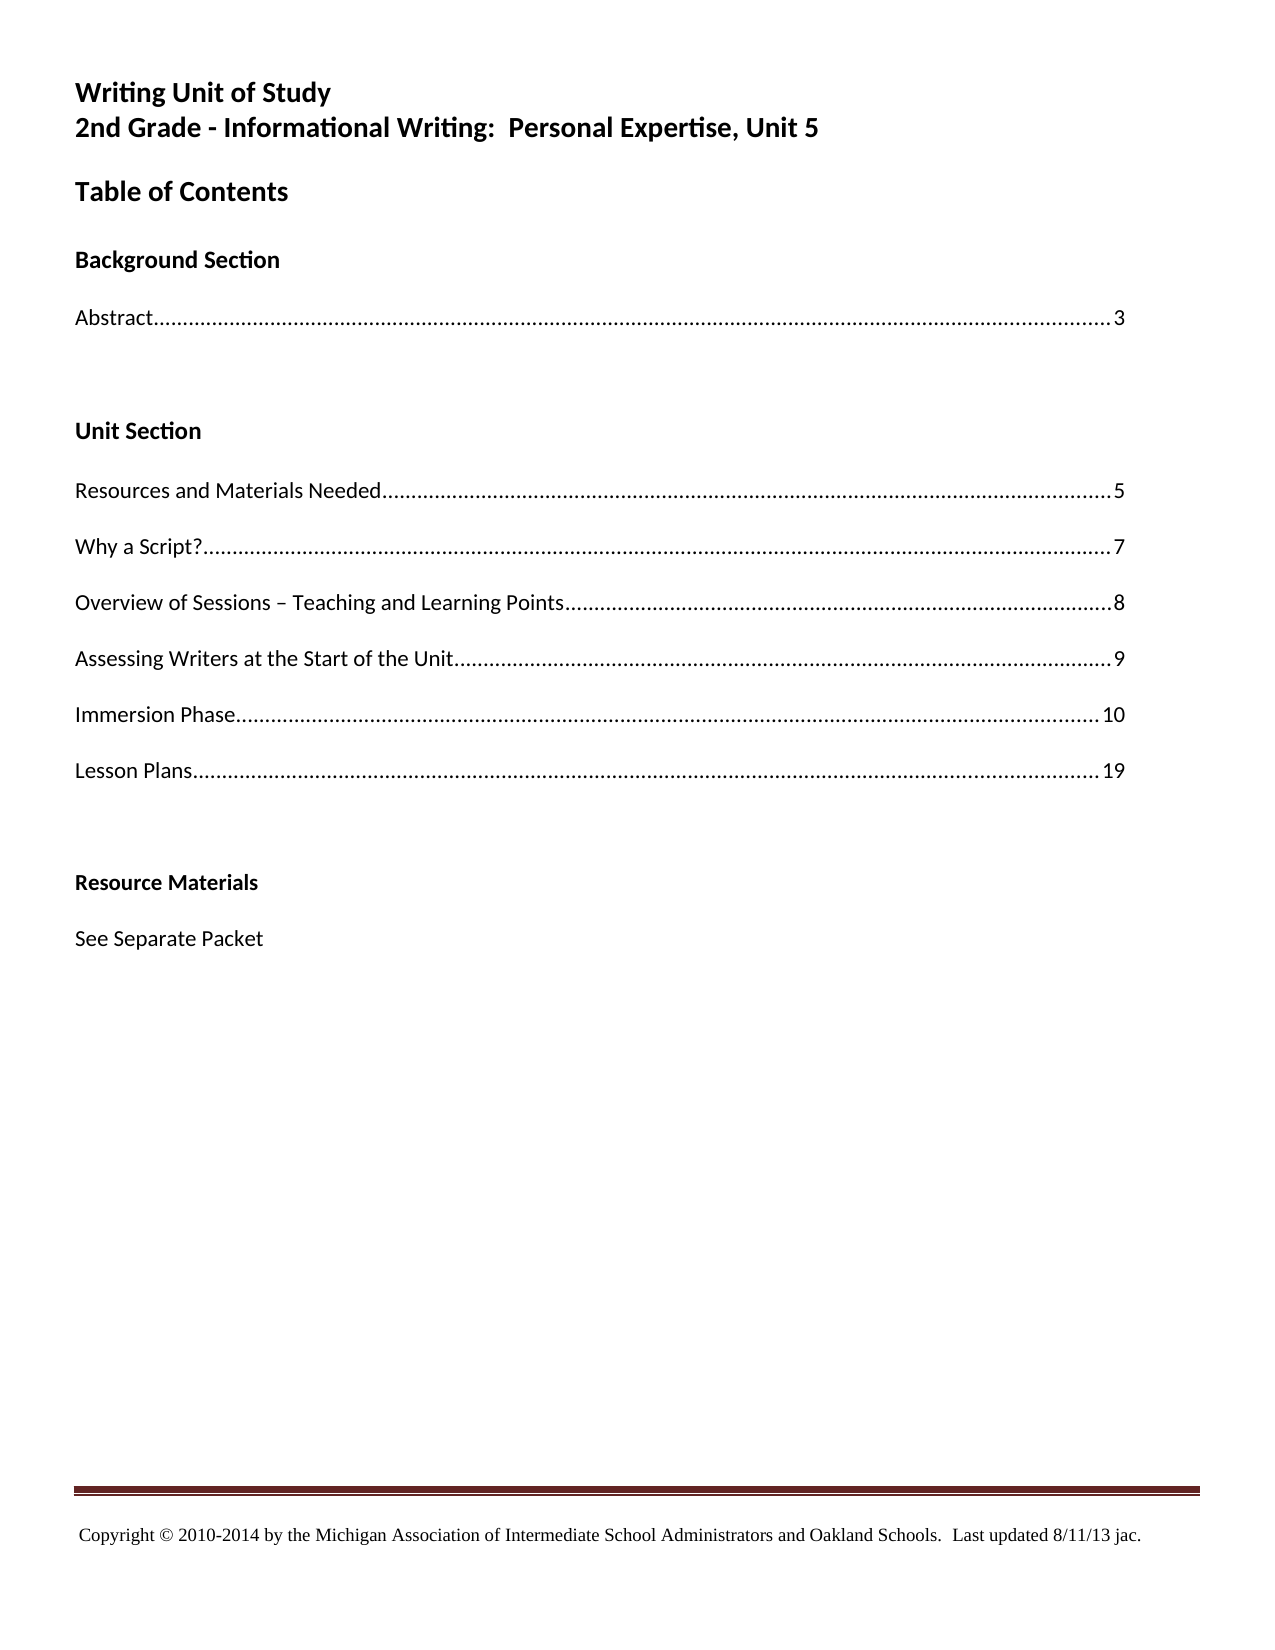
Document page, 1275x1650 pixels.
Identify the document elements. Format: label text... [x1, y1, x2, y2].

text Resource Materials [75, 868, 1237, 896]
text Lesson Plans 19 [75, 756, 1237, 784]
text Unit Section [75, 415, 1200, 445]
text Immersion Phase 10 [75, 700, 1237, 728]
text Abstract 3 [75, 303, 1200, 331]
text Table of Contents [75, 173, 1200, 209]
text See Separate Packet [75, 924, 1237, 952]
text Background Section [75, 244, 1200, 275]
text Overview of Sessions – Teaching and Learning Points 8 Assessing Writers at the Start of the Unit 9 [75, 588, 1237, 672]
text Resources and Materials Needed 5 [75, 476, 1200, 504]
text Why a Script? 7 [75, 532, 1237, 560]
